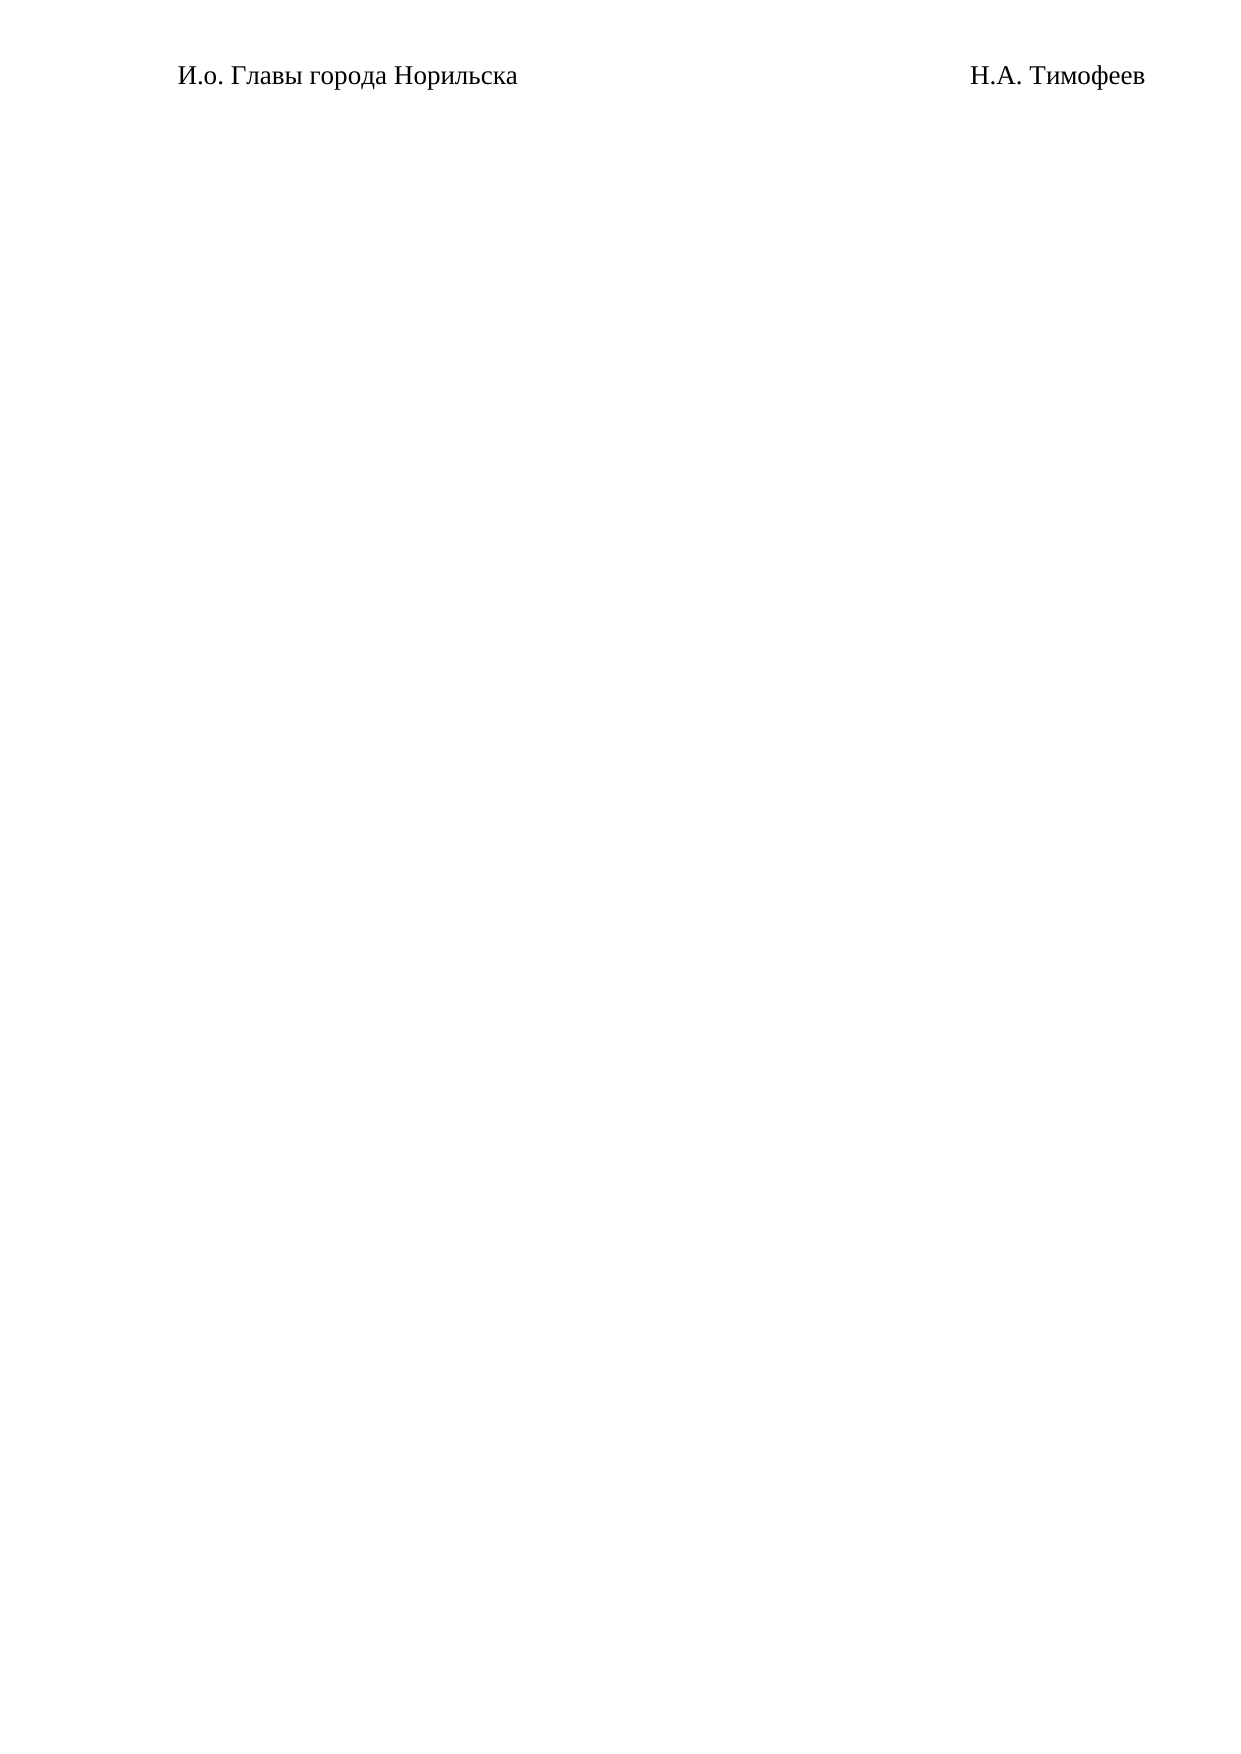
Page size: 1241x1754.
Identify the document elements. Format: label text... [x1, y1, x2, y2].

text И.о. Главы города Норильска Н.А. Тимофеев [177, 59, 1149, 90]
